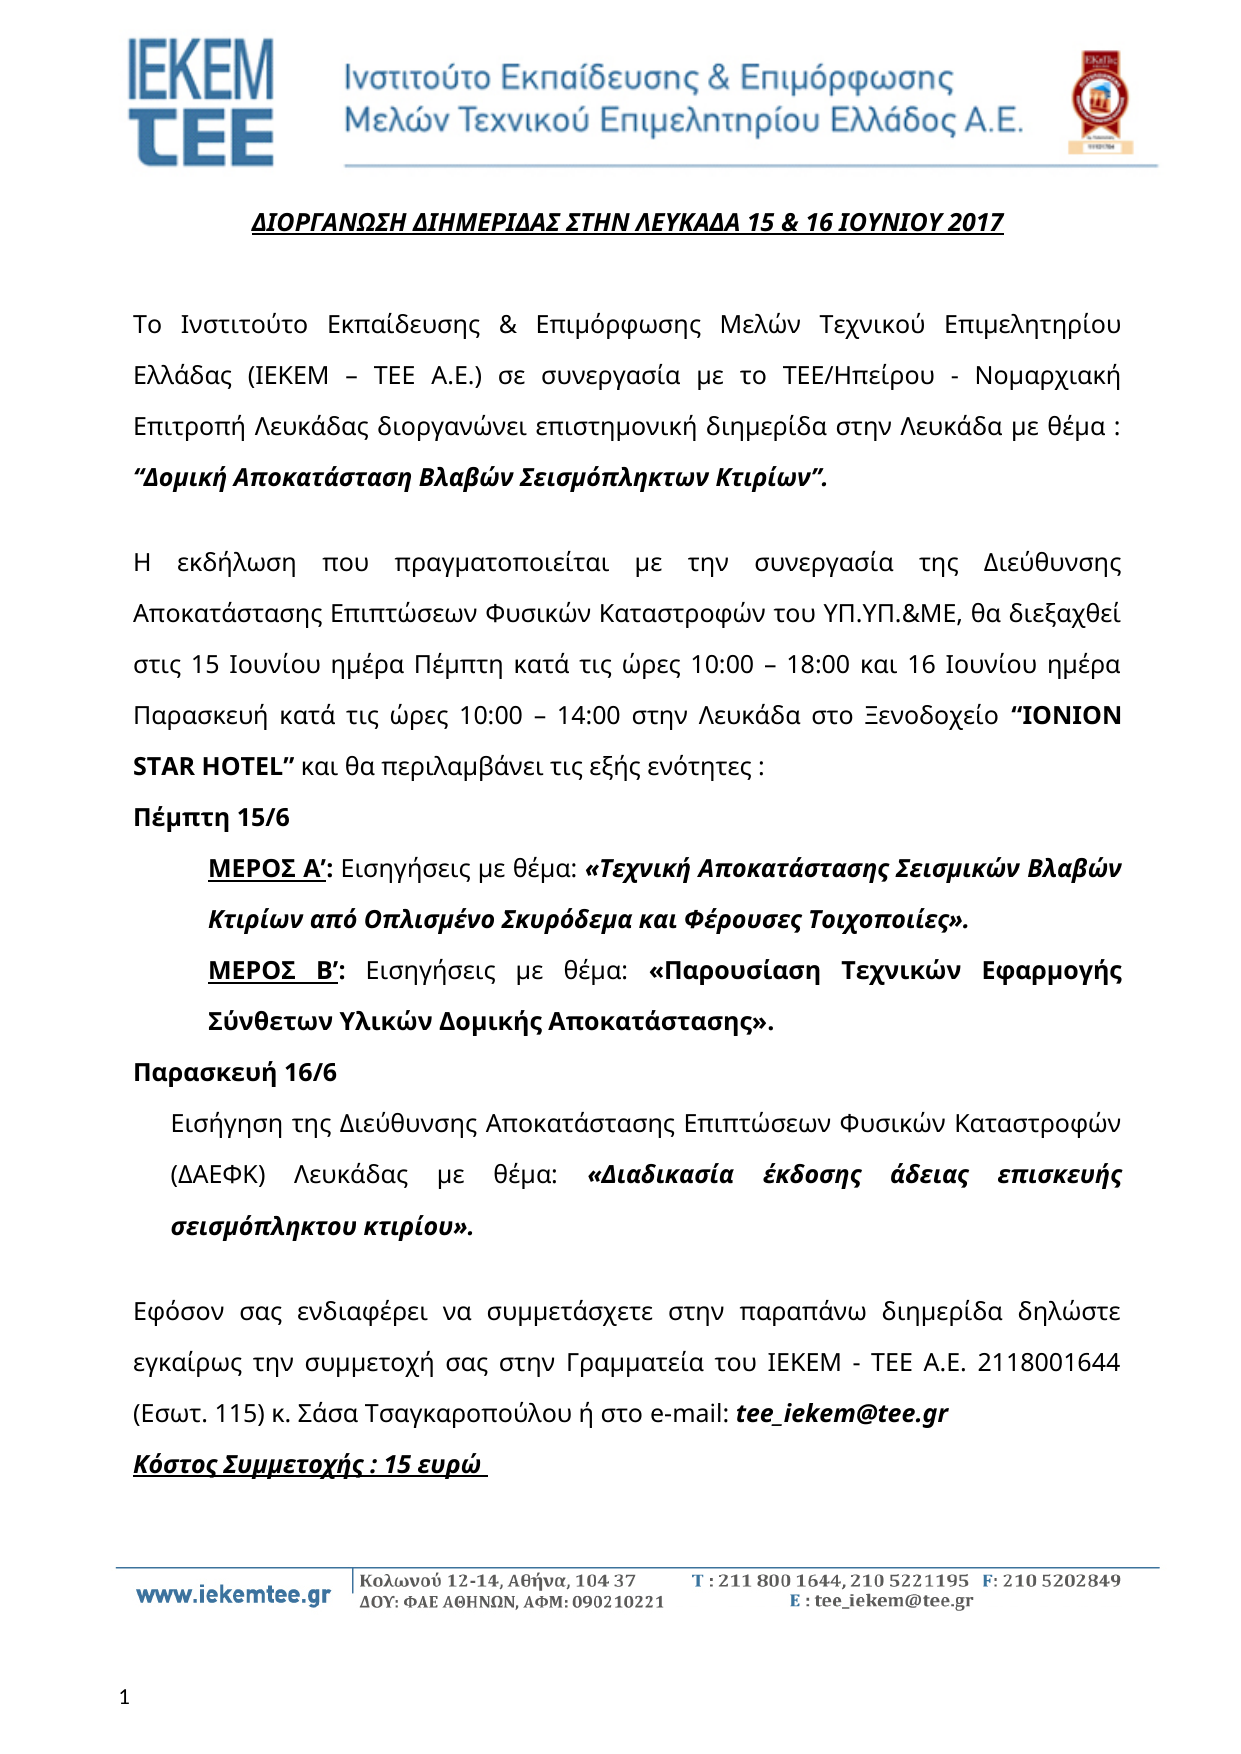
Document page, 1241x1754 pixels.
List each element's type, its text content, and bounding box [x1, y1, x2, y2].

list Kόστος Συμμετοχής : 15 ευρώ [133, 1446, 1122, 1480]
text ΔΙΟΡΓΑΝΩΣΗ ΔΙΗΜΕΡΙΔΑΣ ΣΤΗΝ ΛΕΥΚΑΔΑ 15 & 16 ΙΟΥΝΙΟΥ 2017 [118, 204, 1122, 238]
list ΜΕΡΟΣ Α’: Εισηγήσεις με θέμα: «Τεχνική Αποκατάστασης Σεισμικών Βλαβών Κτιρίων από Οπλισμένο Σκυρόδεμα και Φέρουσες Τοιχοποιίες». [208, 851, 1122, 936]
list ΜΕΡΟΣ Β’: Εισηγήσεις με θέμα: «Παρουσίαση Τεχνικών Εφαρμογής Σύνθετων Υλικών Δομικής Αποκατάστασης». [208, 953, 1122, 1038]
text Η εκδήλωση που πραγματοποιείται με την συνεργασία της Διεύθυνσης Αποκατάστασης Επιπτώσεων Φυσικών Καταστροφών του ΥΠ.ΥΠ.&ΜΕ, θα διεξαχθεί στις 15 Ιουνίου ημέρα Πέμπτη κατά τις ώρες 10:00 – 18:00 και 16 Ιουνίου ημέρα Παρασκευή κατά τις ώρες 10:00 – 14:00 στην Λευκάδα στο Ξενοδοχείο “IONION STAR HOTEL” και θα περιλαμβάνει τις εξής ενότητες : [133, 544, 1122, 783]
text Εισήγηση της Διεύθυνσης Αποκατάστασης Επιπτώσεων Φυσικών Καταστροφών (ΔΑΕΦΚ) Λευκάδας με θέμα: «Διαδικασία έκδοσης άδειας επισκευής σεισμόπληκτου κτιρίου». [170, 1106, 1122, 1242]
list Εφόσον σας ενδιαφέρει να συμμετάσχετε στην παραπάνω διημερίδα δηλώστε εγκαίρως την συμμετοχή σας στην Γραμματεία του ΙΕΚΕΜ - ΤΕΕ Α.Ε. 2118001644 (Εσωτ. 115) κ. Σάσα Τσαγκαροπούλου ή στο e-mail: tee_iekem@tee.gr [133, 1293, 1122, 1429]
text Πέμπτη 15/6 [118, 800, 1122, 834]
picture [118, 29, 1170, 178]
picture [102, 1557, 1170, 1616]
text Παρασκευή 16/6 [118, 1055, 1122, 1089]
text Το Ινστιτούτο Εκπαίδευσης & Επιμόρφωσης Μελών Τεχνικού Επιμελητηρίου Ελλάδας (ΙΕΚΕΜ – ΤΕΕ Α.Ε.) σε συνεργασία με το ΤΕΕ/Ηπείρου - Νομαρχιακή Επιτροπή Λευκάδας διοργανώνει επιστημονική διημερίδα στην Λευκάδα με θέμα : “Δομική Αποκατάσταση Βλαβών Σεισμόπληκτων Κτιρίων”. [133, 306, 1122, 493]
